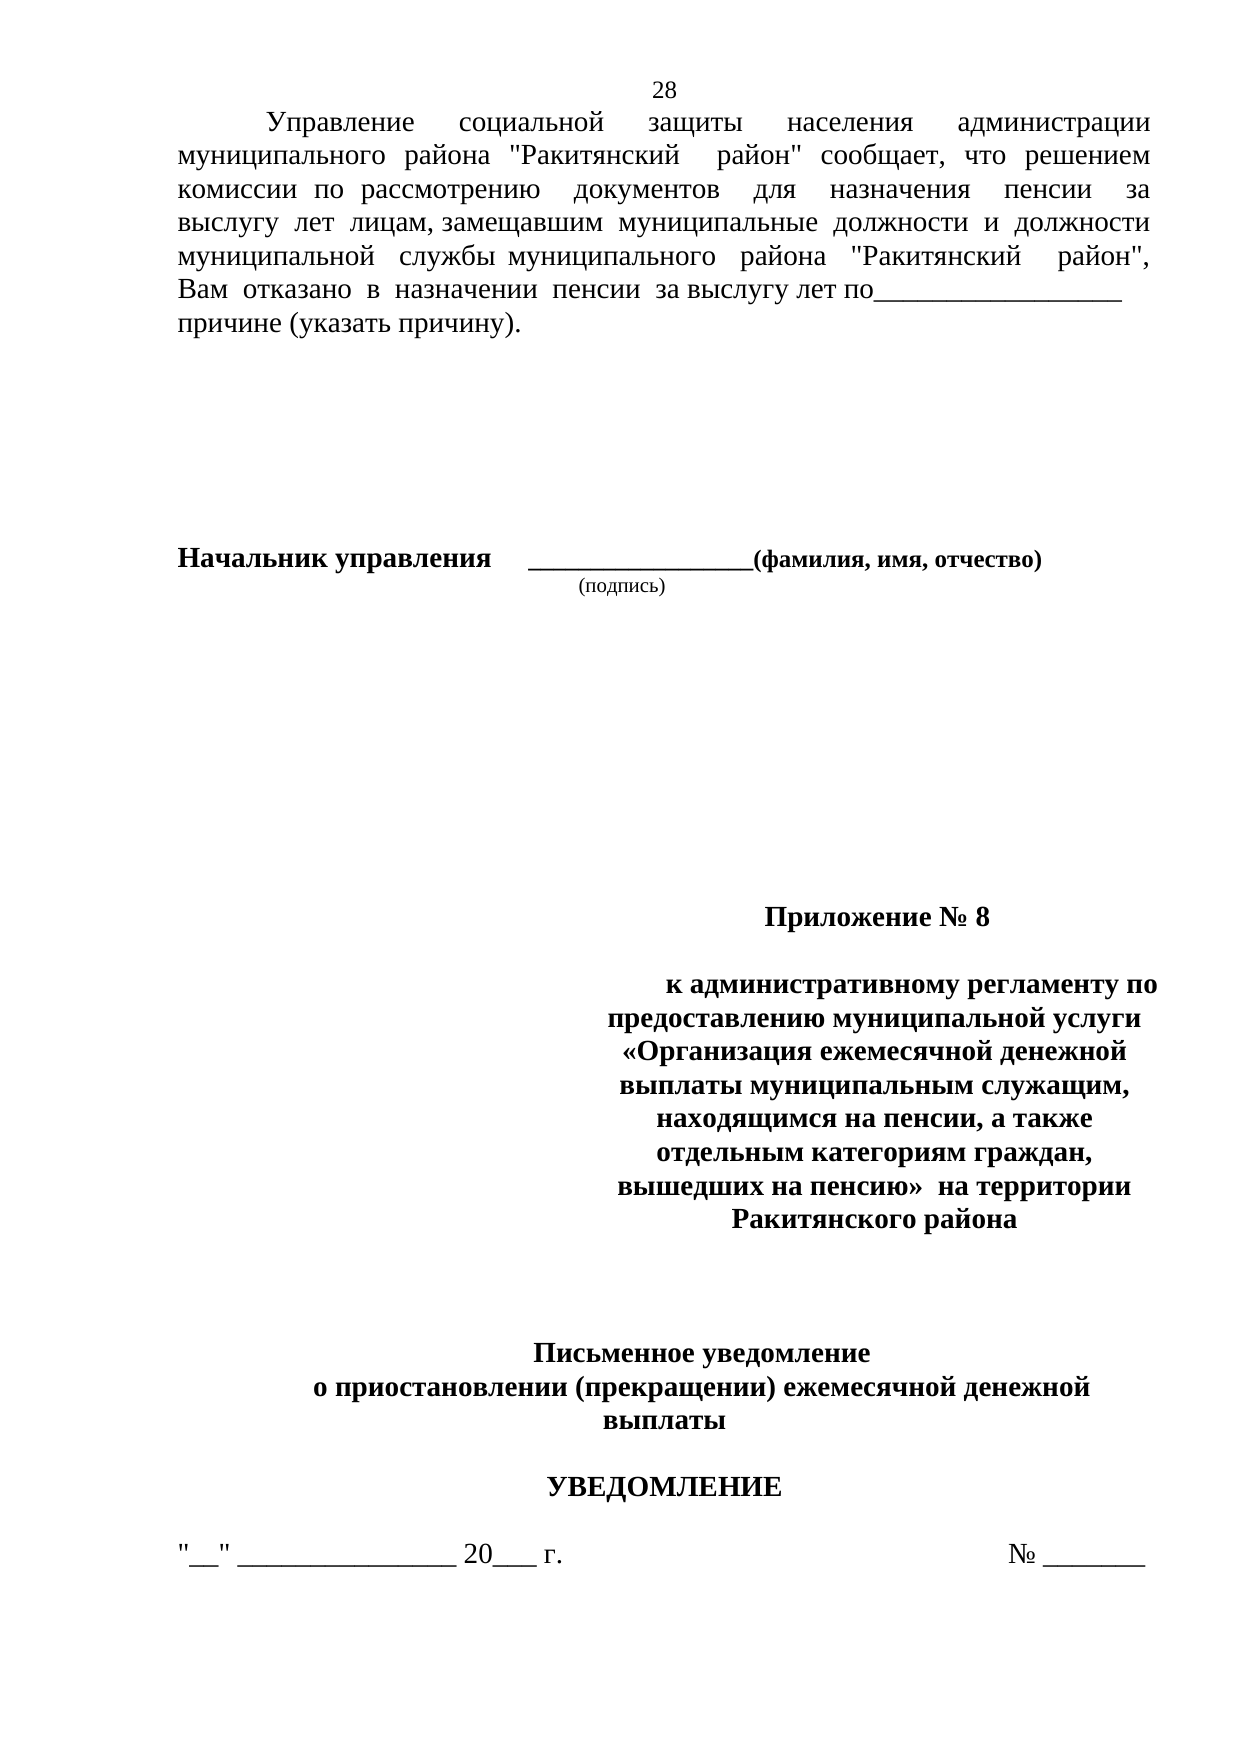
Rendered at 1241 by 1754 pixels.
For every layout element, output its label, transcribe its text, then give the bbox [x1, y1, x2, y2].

text о приостановлении (прекращении) ежемесячной денежной выплаты [177, 1369, 1152, 1436]
text (подпись) [177, 573, 1152, 597]
text "__" _______________ 20___ г. № _______ [177, 1537, 1152, 1570]
text причине (указать причину). [177, 305, 1152, 338]
text УВЕДОМЛЕНИЕ [177, 1469, 1152, 1503]
text Управление социальной защиты населения администрации муниципального района "Ракитянский район" сообщает, что решением комиссии по рассмотрению документов для назначения пенсии за выслугу лет лицам, замещавшим муниципальные должности и должности муниципальной службы муниципального района "Ракитянский район", Вам отказано в назначении пенсии за выслугу лет по_________________ [177, 104, 1152, 305]
text Начальник управления __________________(фамилия, имя, отчество) [177, 540, 1152, 573]
text Письменное уведомление [177, 1335, 1152, 1369]
table_header Приложение № 8 к административному регламенту по предоставлению муниципальной услуги «Организация ежемесячной денежной выплаты муниципальным служащим, находящимся на пенсии, а также отдельным категориям граждан, вышедших на пенсию» на территории Ракитянского района [576, 899, 1173, 1235]
